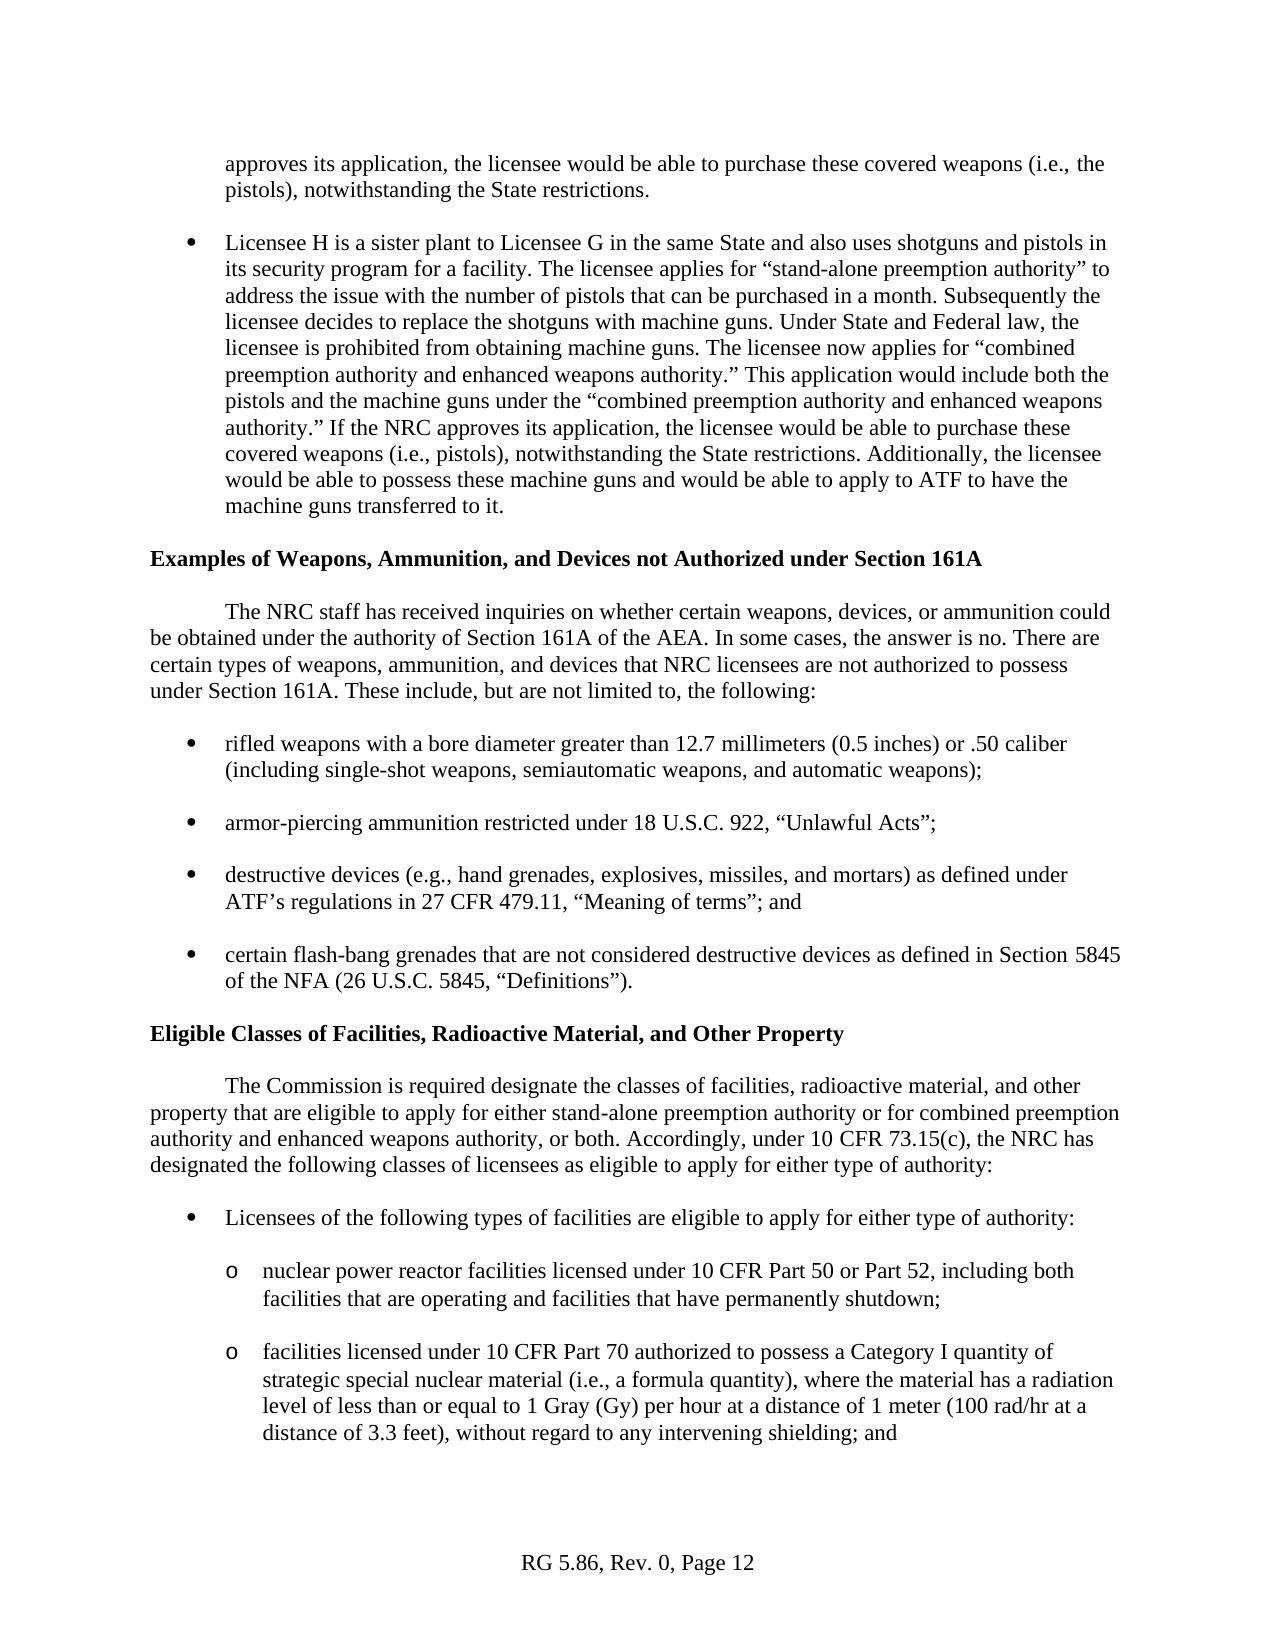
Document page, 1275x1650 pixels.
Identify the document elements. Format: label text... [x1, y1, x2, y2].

list nuclear power reactor facilities licensed under 10 CFR Part 50 or Part 52, including both facilities that are operating and facilities that have permanently shutdown; [225, 1257, 1125, 1311]
text Eligible Classes of Facilities, Radioactive Material, and Other Property [150, 1020, 1125, 1046]
list Licensees of the following types of facilities are eligible to apply for either type of authority: [187, 1204, 1125, 1231]
list rifled weapons with a bore diameter greater than 12.7 millimeters (0.5 inches) or .50 caliber (including single-shot weapons, semiautomatic weapons, and automatic weapons); [187, 730, 1125, 782]
text The NRC staff has received inquiries on whether certain weapons, devices, or ammunition could be obtained under the authority of Section 161A of the AEA. In some cases, the answer is no. There are certain types of weapons, ammunition, and devices that NRC licensees are not authorized to possess under Section 161A. These include, but are not limited to, the following: [150, 598, 1125, 703]
list certain flash-bang grenades that are not considered destructive devices as defined in Section 5845 of the NFA (26 U.S.C. 5845, “Definitions”). [187, 941, 1125, 993]
text The Commission is required designate the classes of facilities, radioactive material, and other property that are eligible to apply for either stand-alone preemption authority or for combined preemption authority and enhanced weapons authority, or both. Accordingly, under 10 CFR 73.15(c), the NRC has designated the following classes of licensees as eligible to apply for either type of authority: [150, 1072, 1125, 1178]
text Examples of Weapons, Ammunition, and Devices not Authorized under Section 161A [150, 545, 1125, 572]
list armor-piercing ammunition restricted under 18 U.S.C. 922, “Unlawful Acts”; [187, 809, 1125, 835]
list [187, 150, 1125, 203]
list Licensee H is a sister plant to Licensee G in the same State and also uses shotguns and pistols in its security program for a facility. The licensee applies for “stand-alone preemption authority” to address the issue with the number of pistols that can be purchased in a month. Subsequently the licensee decides to replace the shotguns with machine guns. Under State and Federal law, the licensee is prohibited from obtaining machine guns. The licensee now applies for “combined preemption authority and enhanced weapons authority.” This application would include both the pistols and the machine guns under the “combined preemption authority and enhanced weapons authority.” If the NRC approves its application, the licensee would be able to purchase these covered weapons (i.e., pistols), notwithstanding the State restrictions. Additionally, the licensee would be able to possess these machine guns and would be able to apply to ATF to have the machine guns transferred to it. [187, 229, 1125, 519]
list facilities licensed under 10 CFR Part 70 authorized to possess a Category I quantity of strategic special nuclear material (i.e., a formula quantity), where the material has a radiation level of less than or equal to 1 Gray (Gy) per hour at a distance of 1 meter (100 rad/hr at a distance of 3.3 feet), without regard to any intervening shielding; and [225, 1338, 1125, 1445]
list destructive devices (e.g., hand grenades, explosives, missiles, and mortars) as defined under ATF’s regulations in 27 CFR 479.11, “Meaning of terms”; and [187, 862, 1125, 914]
